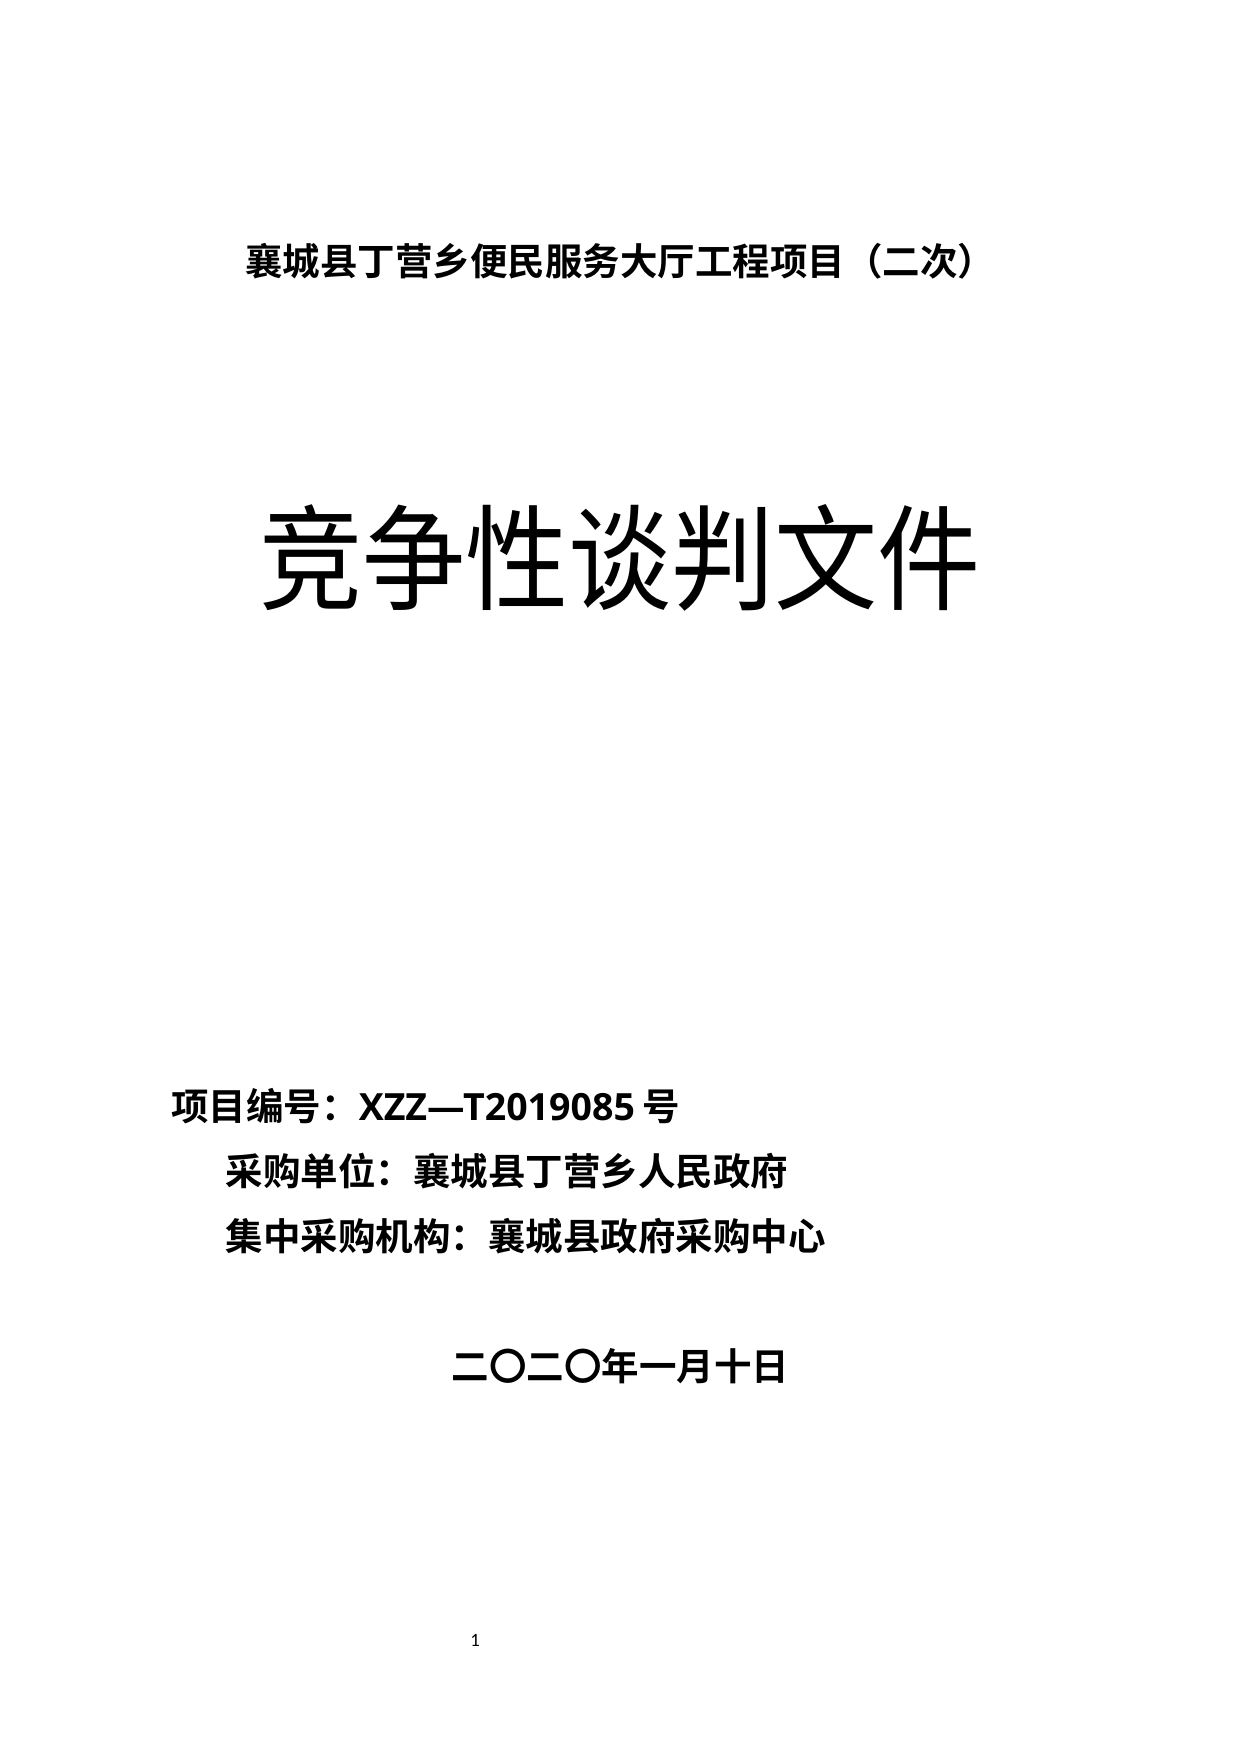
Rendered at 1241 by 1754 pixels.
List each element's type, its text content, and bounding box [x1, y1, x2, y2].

text 襄城县丁营乡便民服务大厅工程项目（二次） [112, 227, 1128, 292]
text 项目编号：XZZ—T2019085号 [112, 1072, 1128, 1137]
text 采购单位：襄城县丁营乡人民政府 [112, 1137, 1128, 1202]
text 竞争性谈判文件 [112, 454, 1128, 649]
text 二〇二〇年一月十日 [112, 1332, 1128, 1397]
text 集中采购机构：襄城县政府采购中心 [112, 1202, 1128, 1267]
